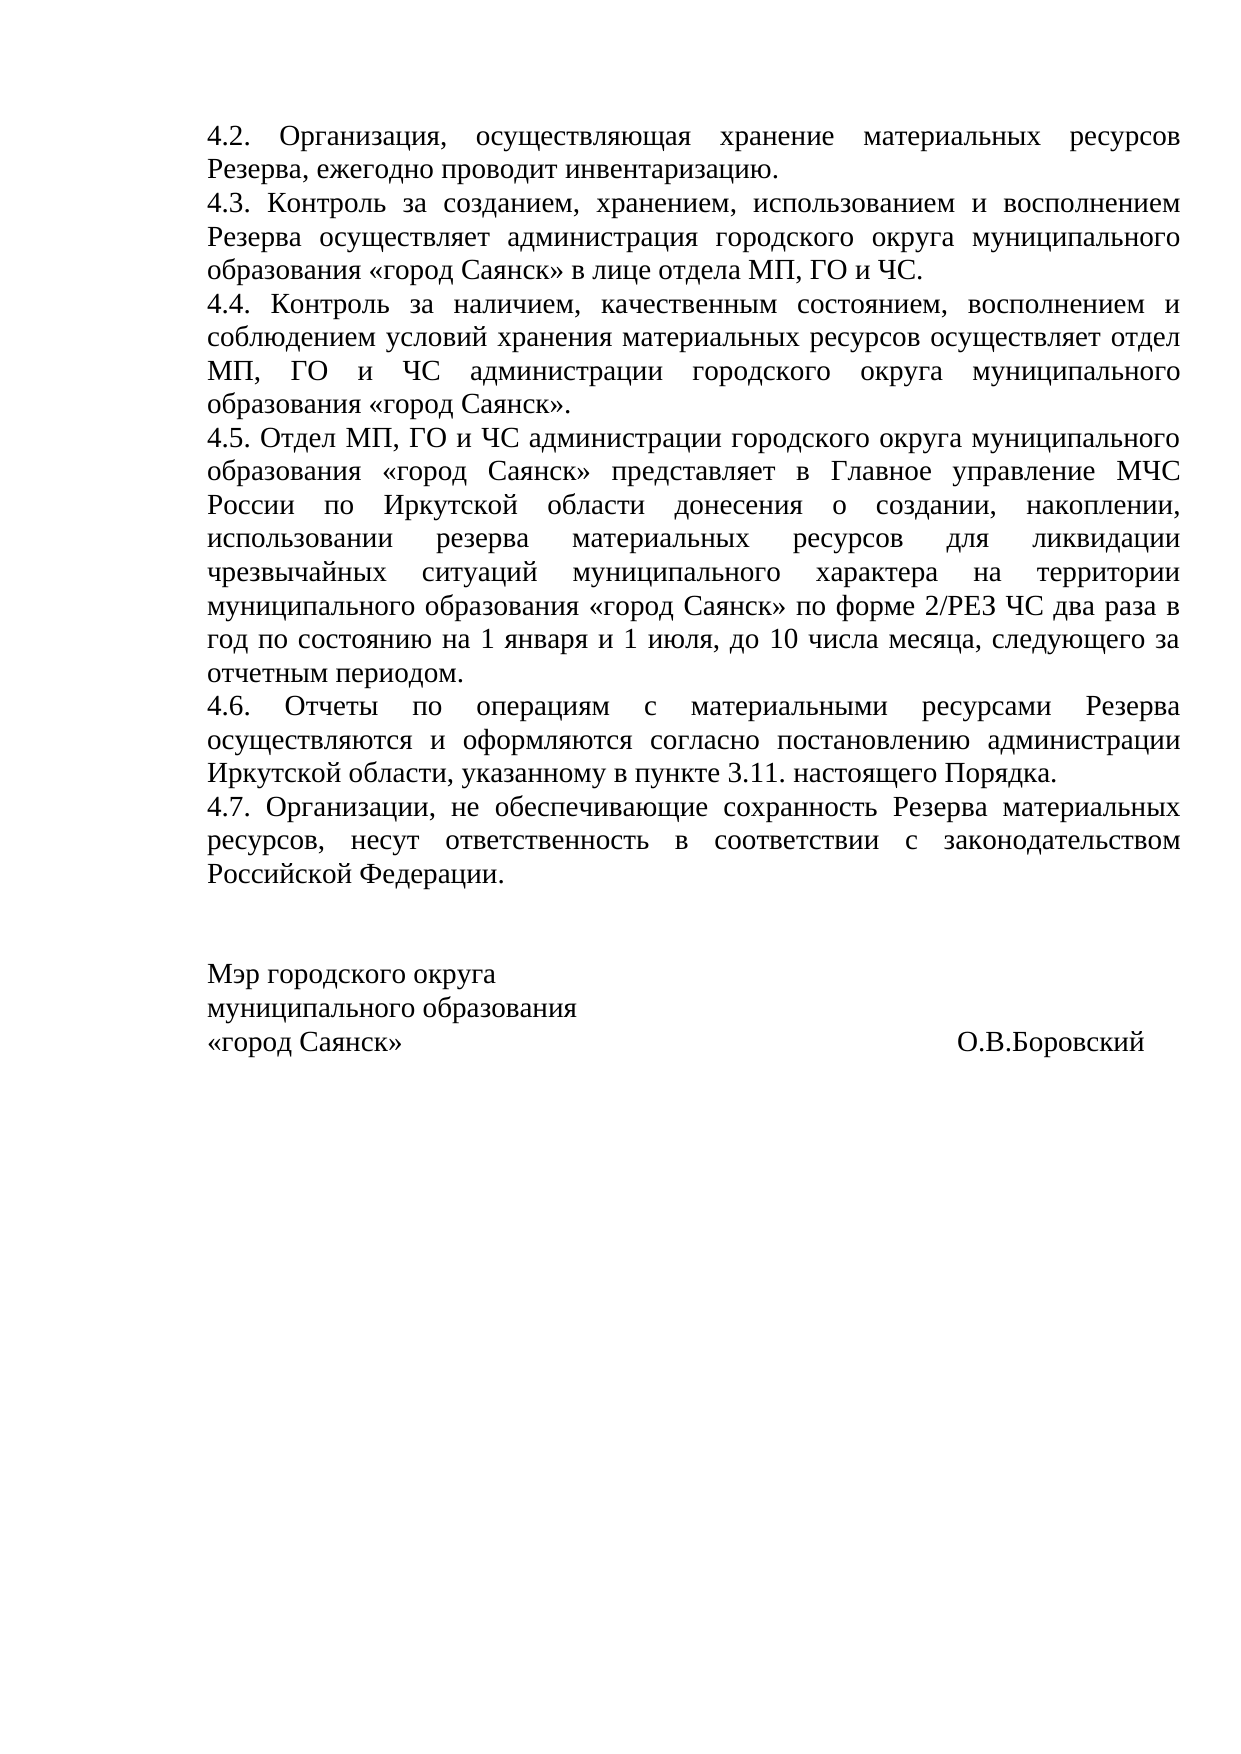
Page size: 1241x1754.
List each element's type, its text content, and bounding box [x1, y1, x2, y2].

text 4.5. Отдел МП, ГО и ЧС администрации городского округа муниципального образования «город Саянск» представляет в Главное управление МЧС России по Иркутской области донесения о создании, накоплении, использовании резерва материальных ресурсов для ликвидации чрезвычайных ситуаций муниципального характера на территории муниципального образования «город Саянск» по форме 2/РЕЗ ЧС два раза в год по состоянию на 1 января и 1 июля, до 10 числа месяца, следующего за отчетным периодом. [207, 420, 1181, 688]
text Мэр городского округа [207, 957, 1181, 990]
text 4.6. Отчеты по операциям с материальными ресурсами Резерва осуществляются и оформляются согласно постановлению администрации Иркутской области, указанному в пункте 3.11. настоящего Порядка. [207, 688, 1181, 789]
text 4.4. Контроль за наличием, качественным состоянием, восполнением и соблюдением условий хранения материальных ресурсов осуществляет отдел МП, ГО и ЧС администрации городского округа муниципального образования «город Саянск». [207, 286, 1181, 420]
text 4.7. Организации, не обеспечивающие сохранность Резерва материальных ресурсов, несут ответственность в соответствии с законодательством Российской Федерации. [207, 789, 1181, 889]
text «город Саянск» О.В.Боровский [207, 1024, 1181, 1057]
text 4.3. Контроль за созданием, хранением, использованием и восполнением Резерва осуществляет администрация городского округа муниципального образования «город Саянск» в лице отдела МП, ГО и ЧС. [207, 185, 1181, 286]
text муниципального образования [207, 990, 1181, 1024]
text 4.2. Организация, осуществляющая хранение материальных ресурсов Резерва, ежегодно проводит инвентаризацию. [207, 118, 1181, 185]
